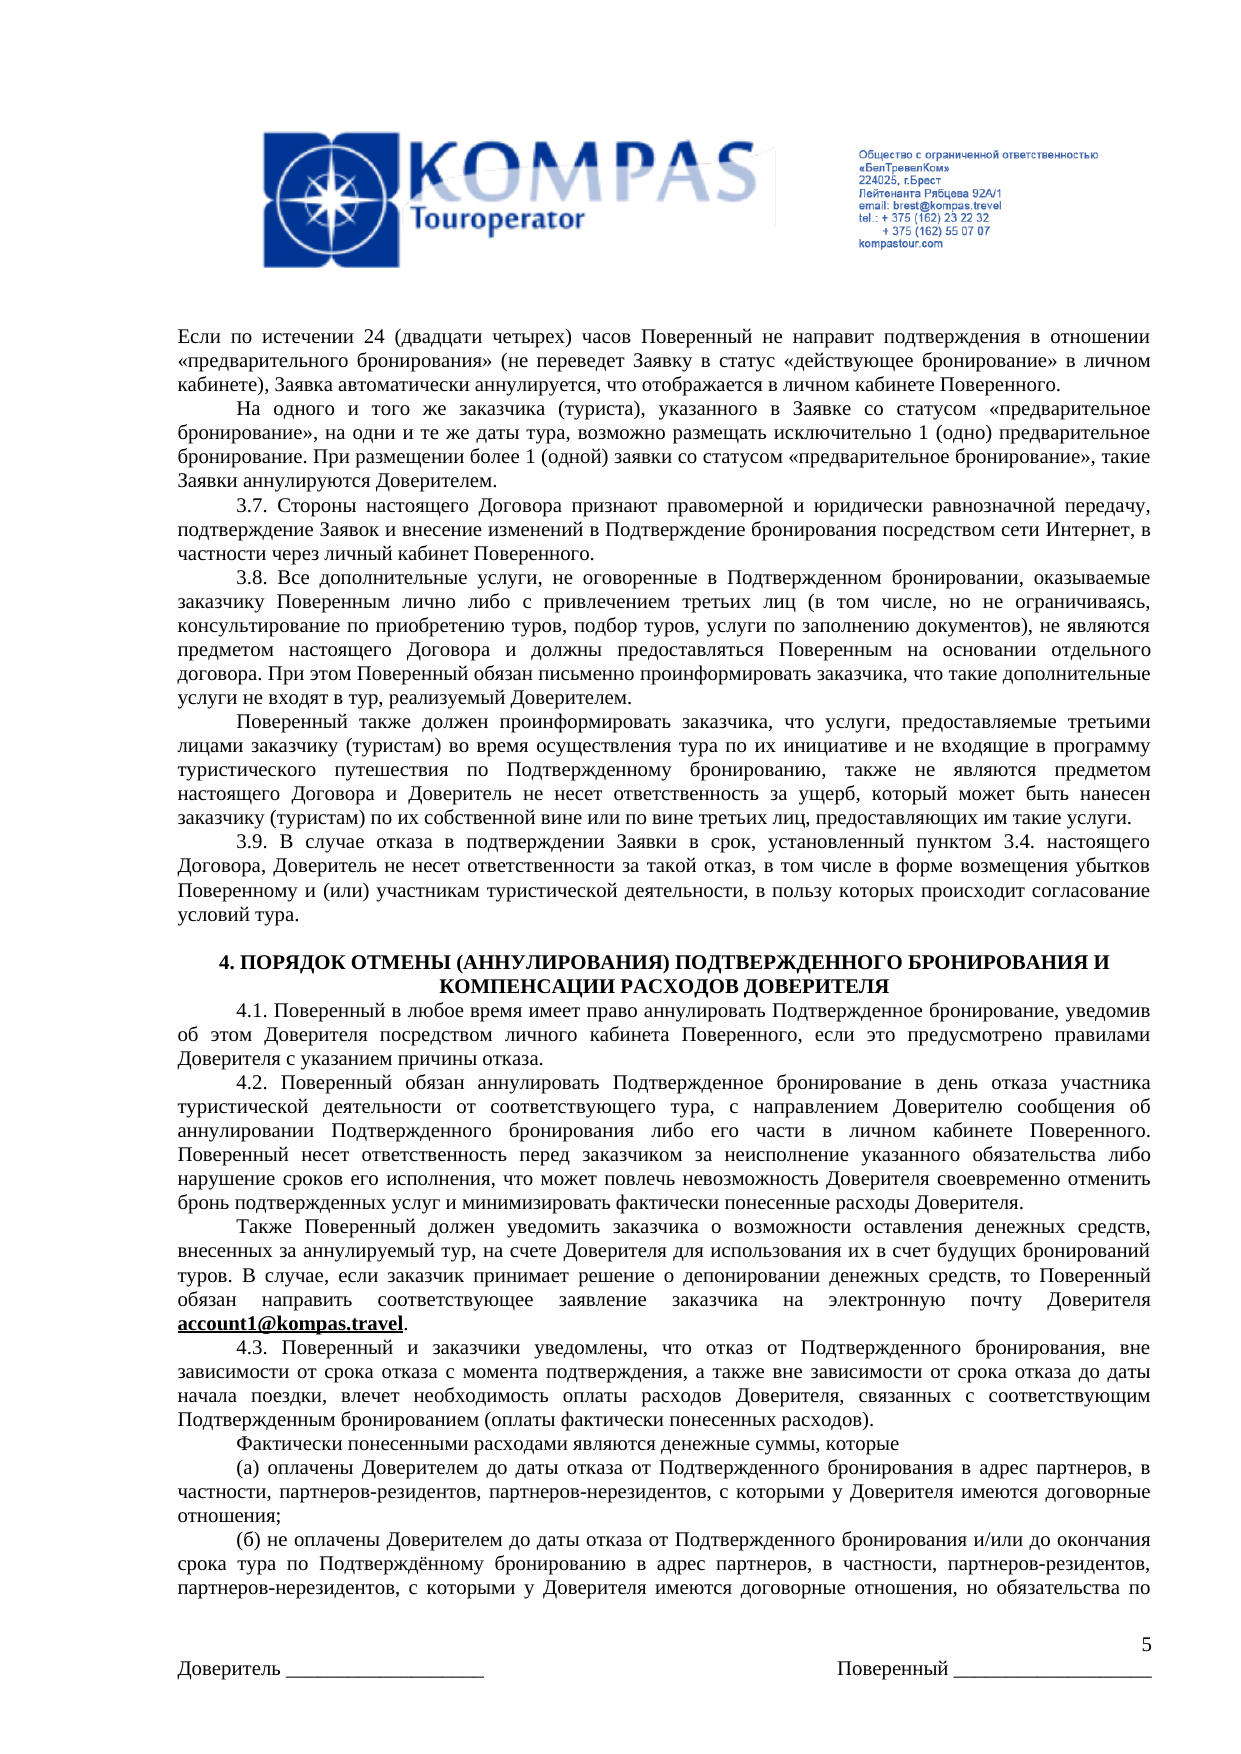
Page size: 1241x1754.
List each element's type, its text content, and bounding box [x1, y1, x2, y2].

text 4.2. Поверенный обязан аннулировать Подтвержденное бронирование в день отказа участника туристической деятельности от соответствующего тура, с направлением Доверителю сообщения об аннулировании Подтвержденного бронирования либо его части в личном кабинете Поверенного. Поверенный несет ответственность перед заказчиком за неисполнение указанного обязательства либо нарушение сроков его исполнения, что может повлечь невозможность Доверителя своевременно отменить бронь подтвержденных услуг и минимизировать фактически понесенные расходы Доверителя. [177, 1070, 1152, 1214]
list 3.8. Все дополнительные услуги, не оговоренные в Подтвержденном бронировании, оказываемые заказчику Поверенным лично либо с привлечением третьих лиц (в том числе, но не ограничиваясь, консультирование по приобретению туров, подбор туров, услуги по заполнению документов), не являются предметом настоящего Договора и должны предоставляться Поверенным на основании отдельного договора. При этом Поверенный обязан письменно проинформировать заказчика, что такие дополнительные услуги не входят в тур, реализуемый Доверителем. [177, 565, 1152, 709]
list Фактически понесенными расходами являются денежные суммы, которые [177, 1431, 1152, 1455]
list Также Поверенный должен уведомить заказчика о возможности оставления денежных средств, внесенных за аннулируемый тур, на счете Доверителя для использования их в счет будущих бронирований туров. В случае, если заказчик принимает решение о депонировании денежных средств, то Поверенный обязан направить соответствующее заявление заказчика на электронную почту Доверителя account1@kompas.travel. [177, 1214, 1152, 1335]
text 3.9. В случае отказа в подтверждении Заявки в срок, установленный пунктом 3.4. настоящего Договора, Доверитель не несет ответственности за такой отказ, в том числе в форме возмещения убытков Поверенному и (или) участникам туристической деятельности, в пользу которых происходит согласование условий тура. [177, 829, 1152, 926]
list На одного и того же заказчика (туриста), указанного в Заявке со статусом «предварительное бронирование», на одни и те же даты тура, возможно размещать исключительно 1 (одно) предварительное бронирование. При размещении более 1 (одной) заявки со статусом «предварительное бронирование», такие Заявки аннулируются Доверителем. [177, 396, 1152, 492]
text 4.3. Поверенный и заказчики уведомлены, что отказ от Подтвержденного бронирования, вне зависимости от срока отказа с момента подтверждения, а также вне зависимости от срока отказа до даты начала поездки, влечет необходимость оплаты расходов Доверителя, связанных с соответствующим Подтвержденным бронированием (оплаты фактически понесенных расходов). [177, 1335, 1152, 1431]
list 4. ПОРЯДОК ОТМЕНЫ (АННУЛИРОВАНИЯ) ПОДТВЕРЖДЕННОГО БРОНИРОВАНИЯ И КОМПЕНСАЦИИ РАСХОДОВ ДОВЕРИТЕЛЯ [177, 950, 1152, 998]
list 3.7. Стороны настоящего Договора признают правомерной и юридически равнозначной передачу, подтверждение Заявок и внесение изменений в Подтверждение бронирования посредством сети Интернет, в частности через личный кабинет Поверенного. [177, 492, 1152, 565]
list (а) оплачены Доверителем до даты отказа от Подтвержденного бронирования в адрес партнеров, в частности, партнеров-резидентов, партнеров-нерезидентов, с которыми у Доверителя имеются договорные отношения; [177, 1455, 1152, 1527]
text 4.1. Поверенный в любое время имеет право аннулировать Подтвержденное бронирование, уведомив об этом Доверителя посредством личного кабинета Поверенного, если это предусмотрено правилами Доверителя с указанием причины отказа. [177, 998, 1152, 1070]
picture [177, 102, 1182, 295]
list Поверенный также должен проинформировать заказчика, что услуги, предоставляемые третьими лицами заказчику (туристам) во время осуществления тура по их инициативе и не входящие в программу туристического путешествия по Подтвержденному бронированию, также не являются предметом настоящего Договора и Доверитель не несет ответственность за ущерб, который может быть нанесен заказчику (туристам) по их собственной вине или по вине третьих лиц, предоставляющих им такие услуги. [177, 709, 1152, 829]
